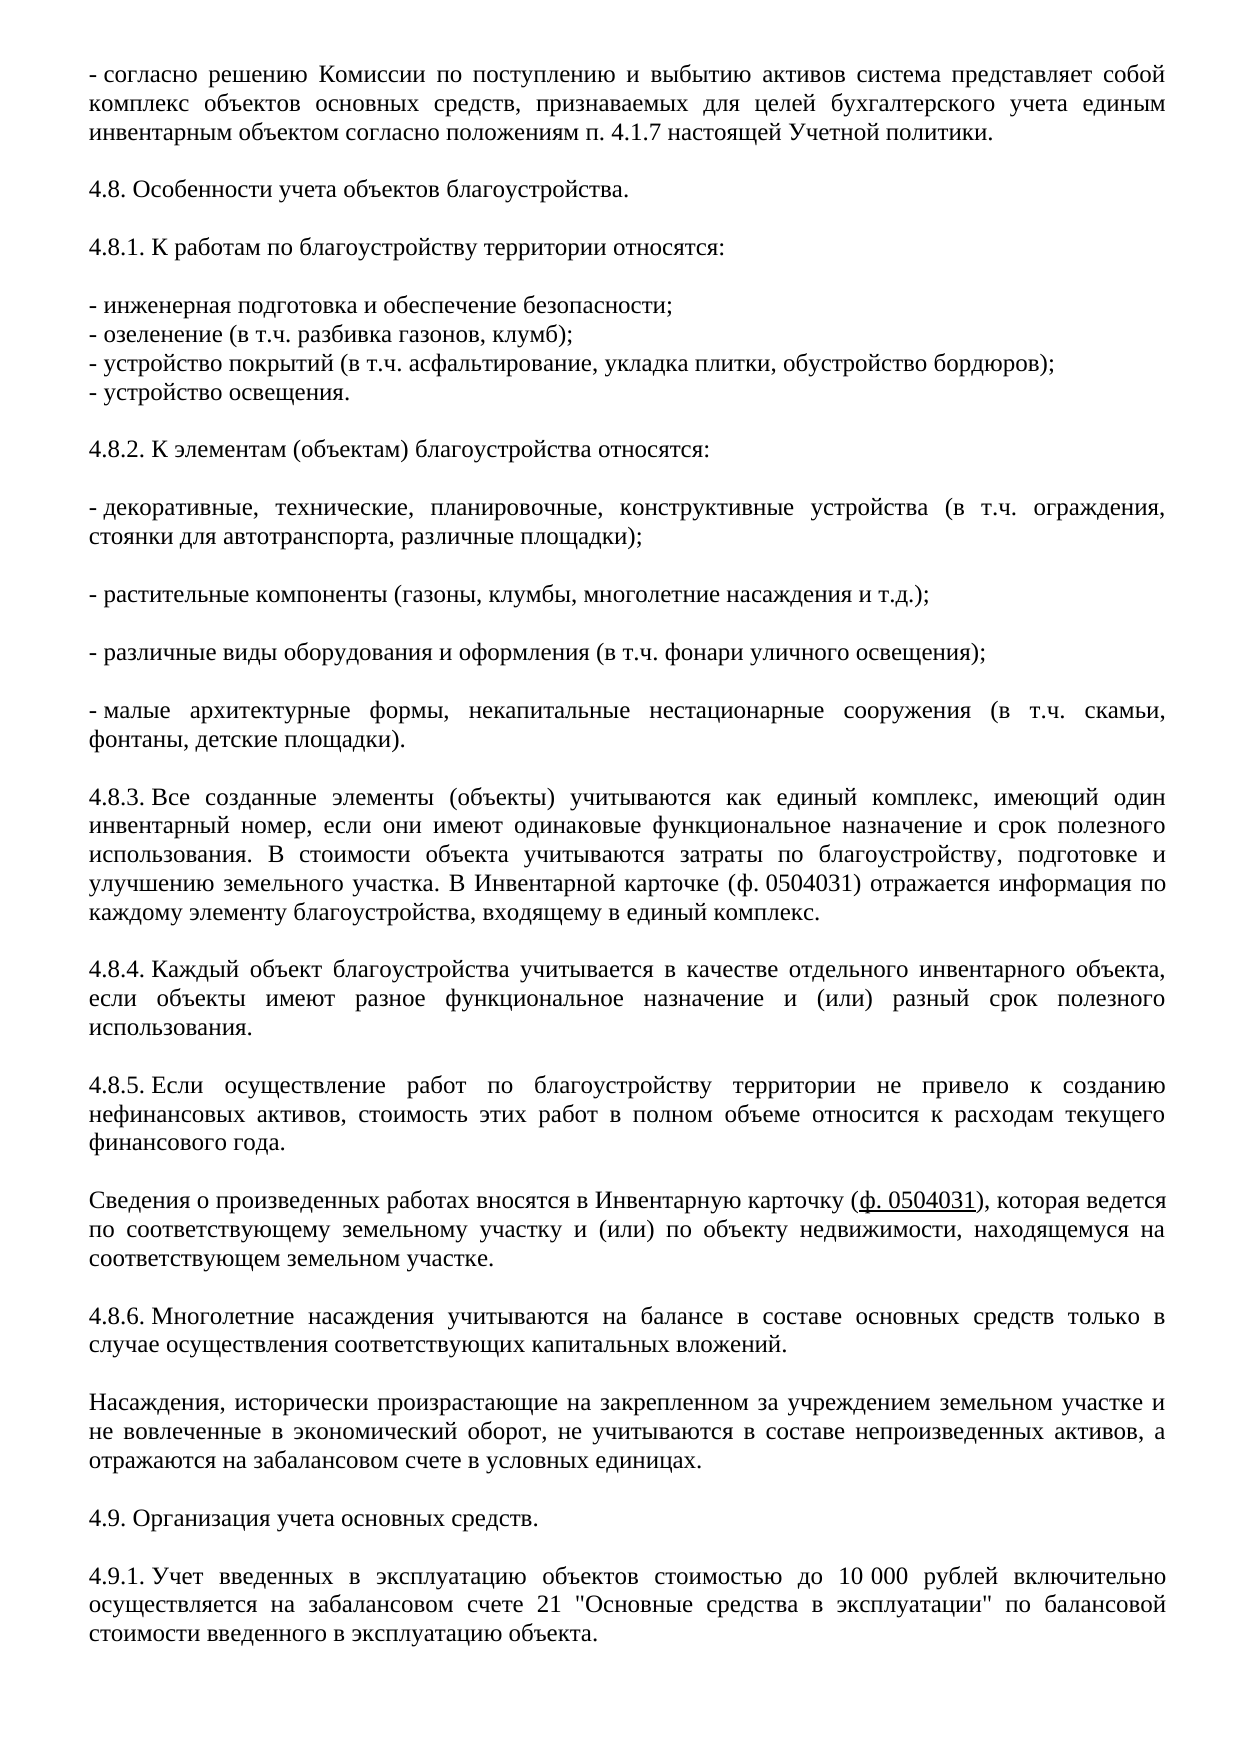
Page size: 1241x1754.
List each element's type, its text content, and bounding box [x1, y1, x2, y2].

text - малые архитектурные формы, некапитальные нестационарные сооружения (в т.ч. скамьи, фонтаны, детские площадки). [89, 695, 1167, 752]
text - различные виды оборудования и оформления (в т.ч. фонари уличного освещения); [89, 637, 1167, 666]
text 4.8.2. К элементам (объектам) благоустройства относятся: [89, 434, 1167, 463]
text - устройство освещения. [89, 377, 1167, 405]
text 4.8.1. К работам по благоустройству территории относятся: [89, 232, 1167, 261]
text - озеленение (в т.ч. разбивка газонов, клумб); [89, 319, 1167, 348]
text 4.9. Организация учета основных средств. [89, 1503, 1167, 1532]
text 4.8.6. Многолетние насаждения учитываются на балансе в составе основных средств только в случае осуществления соответствующих капитальных вложений. [89, 1301, 1167, 1358]
text - согласно решению Комиссии по поступлению и выбытию активов система представляет собой комплекс объектов основных средств, признаваемых для целей бухгалтерского учета единым инвентарным объектом согласно положениям п. 4.1.7 настоящей Учетной политики. [89, 59, 1167, 145]
text 4.8.4. Каждый объект благоустройства учитывается в качестве отдельного инвентарного объекта, если объекты имеют разное функциональное назначение и (или) разный срок полезного использования. [89, 954, 1167, 1041]
text - устройство покрытий (в т.ч. асфальтирование, укладка плитки, обустройство бордюров); [89, 348, 1167, 377]
text 4.8. Особенности учета объектов благоустройства. [89, 174, 1167, 203]
text - декоративные, технические, планировочные, конструктивные устройства (в т.ч. ограждения, стоянки для автотранспорта, различные площадки); [89, 492, 1167, 550]
text - инженерная подготовка и обеспечение безопасности; [89, 290, 1167, 319]
text 4.9.1. Учет введенных в эксплуатацию объектов стоимостью до 10 000 рублей включительно осуществляется на забалансовом счете 21 "Основные средства в эксплуатации" по балансовой стоимости введенного в эксплуатацию объекта. [89, 1561, 1167, 1647]
text Насаждения, исторически произрастающие на закрепленном за учреждением земельном участке и не вовлеченные в экономический оборот, не учитываются в составе непроизведенных активов, а отражаются на забалансовом счете в условных единицах. [89, 1387, 1167, 1474]
text 4.8.5. Если осуществление работ по благоустройству территории не привело к созданию нефинансовых активов, стоимость этих работ в полном объеме относится к расходам текущего финансового года. [89, 1070, 1167, 1156]
text 4.8.3. Все созданные элементы (объекты) учитываются как единый комплекс, имеющий один инвентарный номер, если они имеют одинаковые функциональное назначение и срок полезного использования. В стоимости объекта учитываются затраты по благоустройству, подготовке и улучшению земельного участка. В Инвентарной карточке (ф. 0504031) отражается информация по каждому элементу благоустройства, входящему в единый комплекс. [89, 782, 1167, 925]
text - растительные компоненты (газоны, клумбы, многолетние насаждения и т.д.); [89, 579, 1167, 608]
text Сведения о произведенных работах вносятся в Инвентарную карточку (ф. 0504031), которая ведется по соответствующему земельному участку и (или) по объекту недвижимости, находящемуся на соответствующем земельном участке. [89, 1185, 1167, 1272]
